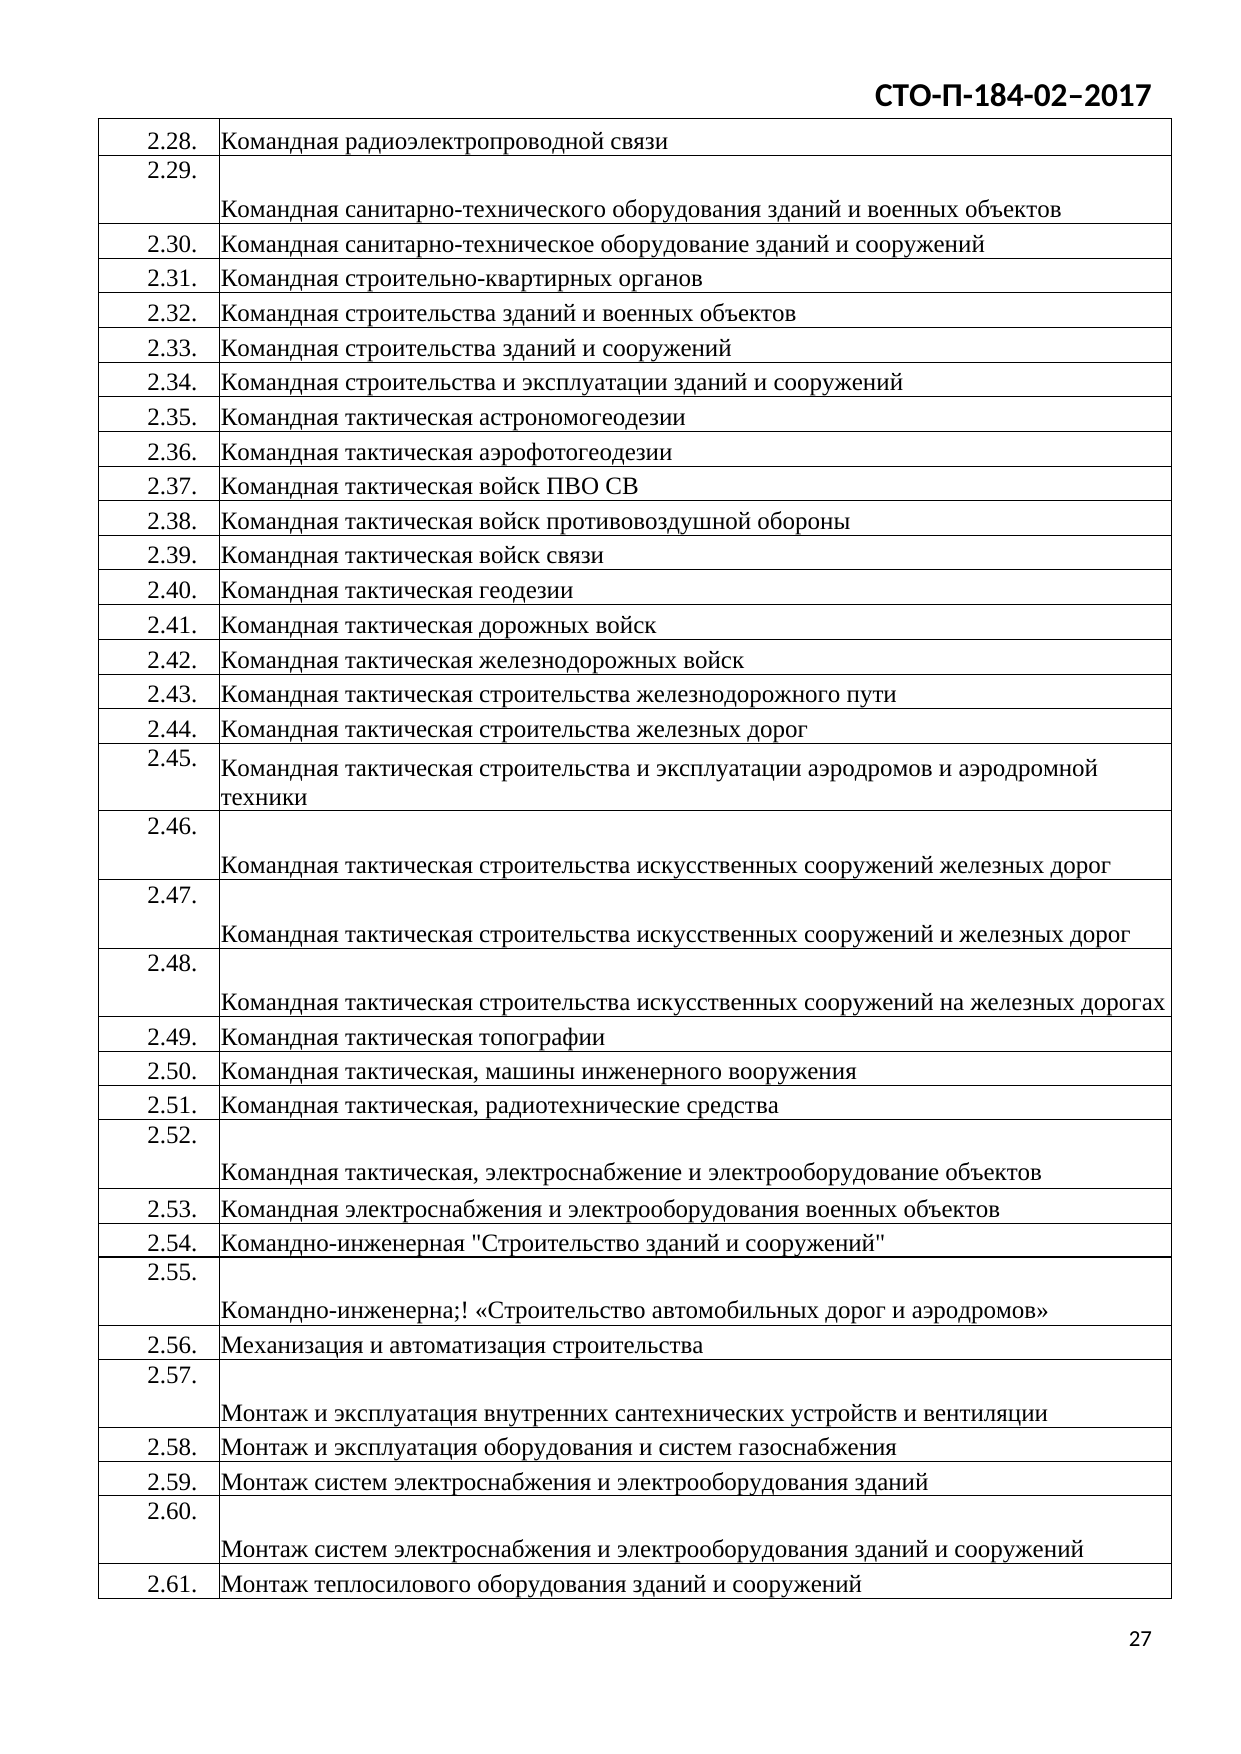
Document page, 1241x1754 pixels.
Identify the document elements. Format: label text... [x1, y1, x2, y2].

table_cell Командно-инженерная "Строительство зданий и сооружений" [220, 1224, 1171, 1256]
table_cell 2.41. [99, 605, 219, 638]
table_cell 2.33. [99, 328, 219, 362]
table_cell 2.34. [99, 363, 219, 396]
table_cell 2.35. [99, 397, 219, 431]
table_cell 2.31. [99, 259, 219, 292]
table_cell Командная тактическая строительства искусственных сооружений железных дорог [220, 811, 1171, 879]
table_cell Командная тактическая войск связи [220, 536, 1171, 569]
table_cell Командная тактическая дорожных войск [220, 605, 1171, 638]
table_cell Монтаж и эксплуатация внутренних сантехнических устройств и вентиляции [220, 1360, 1171, 1427]
table_cell 2.58. [99, 1428, 219, 1461]
table_cell Командная тактическая строительства искусственных сооружений и железных дорог [220, 880, 1171, 947]
table_cell Командная тактическая аэрофотогеодезии [220, 432, 1171, 466]
table_cell Командная тактическая строительства искусственных сооружений на железных дорогах [220, 949, 1171, 1016]
table_cell 2.43. [99, 675, 219, 707]
table_cell Монтаж систем электроснабжения и электрооборудования зданий и сооружений [220, 1496, 1171, 1563]
table_header 2.28. [99, 119, 219, 154]
table_cell Командная тактическая войск противовоздушной обороны [220, 501, 1171, 534]
table_cell Командная тактическая геодезии [220, 570, 1171, 604]
table_cell Командная тактическая топографии [220, 1017, 1171, 1051]
table_cell Командная тактическая астрономогеодезии [220, 397, 1171, 431]
table_cell Механизация и автоматизация строительства [220, 1326, 1171, 1359]
table_cell 2.56. [99, 1326, 219, 1359]
table_cell 2.42. [99, 640, 219, 673]
table_cell 2.29. [99, 156, 219, 223]
table_cell Командная тактическая строительства и эксплуатации аэродромов и аэродромной техники [220, 744, 1171, 810]
table_cell Командная санитарно-технического оборудования зданий и военных объектов [220, 156, 1171, 223]
table_cell Командная тактическая железнодорожных войск [220, 640, 1171, 673]
table_cell 2.60. [99, 1496, 219, 1563]
table_cell Командная тактическая, радиотехнические средства [220, 1086, 1171, 1119]
table_header Командная радиоэлектропроводной связи [220, 119, 1171, 154]
table_cell 2.48. [99, 949, 219, 1016]
table_cell 2.36. [99, 432, 219, 466]
table_cell 2.50. [99, 1052, 219, 1085]
table_cell 2.59. [99, 1462, 219, 1495]
table_cell 2.51. [99, 1086, 219, 1119]
table_cell Командная строительства зданий и сооружений [220, 328, 1171, 362]
table_cell 2.32. [99, 293, 219, 327]
table_cell Командная строительства и эксплуатации зданий и сооружений [220, 363, 1171, 396]
table_cell 2.38. [99, 501, 219, 534]
table_cell Командная санитарно-техническое оборудование зданий и сооружений [220, 224, 1171, 258]
table_cell Командная строительно-квартирных органов [220, 259, 1171, 292]
table_cell 2.61. [99, 1564, 219, 1598]
table_cell Командная строительства зданий и военных объектов [220, 293, 1171, 327]
table_cell 2.45. [99, 744, 219, 810]
table_cell 2.49. [99, 1017, 219, 1051]
table_cell 2.40. [99, 570, 219, 604]
table_cell 2.46. [99, 811, 219, 879]
table_cell 2.47. [99, 880, 219, 947]
table_cell 2.55. [99, 1258, 219, 1325]
table_cell 2.53. [99, 1189, 219, 1222]
table_cell 2.44. [99, 709, 219, 742]
table_cell 2.52. [99, 1120, 219, 1187]
table_cell Монтаж систем электроснабжения и электрооборудования зданий [220, 1462, 1171, 1495]
table_cell 2.39. [99, 536, 219, 569]
table_cell Монтаж теплосилового оборудования зданий и сооружений [220, 1564, 1171, 1598]
table_cell Командно-инженерна;! «Строительство автомобильных дорог и аэродромов» [220, 1258, 1171, 1325]
table_cell Командная электроснабжения и электрооборудования военных объектов [220, 1189, 1171, 1222]
table_cell 2.30. [99, 224, 219, 258]
table_cell Монтаж и эксплуатация оборудования и систем газоснабжения [220, 1428, 1171, 1461]
table_cell Командная тактическая войск ПВО СВ [220, 467, 1171, 500]
table_cell Командная тактическая, машины инженерного вооружения [220, 1052, 1171, 1085]
table_cell Командная тактическая, электроснабжение и электрооборудование объектов [220, 1120, 1171, 1187]
table_cell 2.54. [99, 1224, 219, 1256]
table_cell Командная тактическая строительства железных дорог [220, 709, 1171, 742]
table_cell Командная тактическая строительства железнодорожного пути [220, 675, 1171, 707]
table_cell 2.37. [99, 467, 219, 500]
table_cell 2.57. [99, 1360, 219, 1427]
